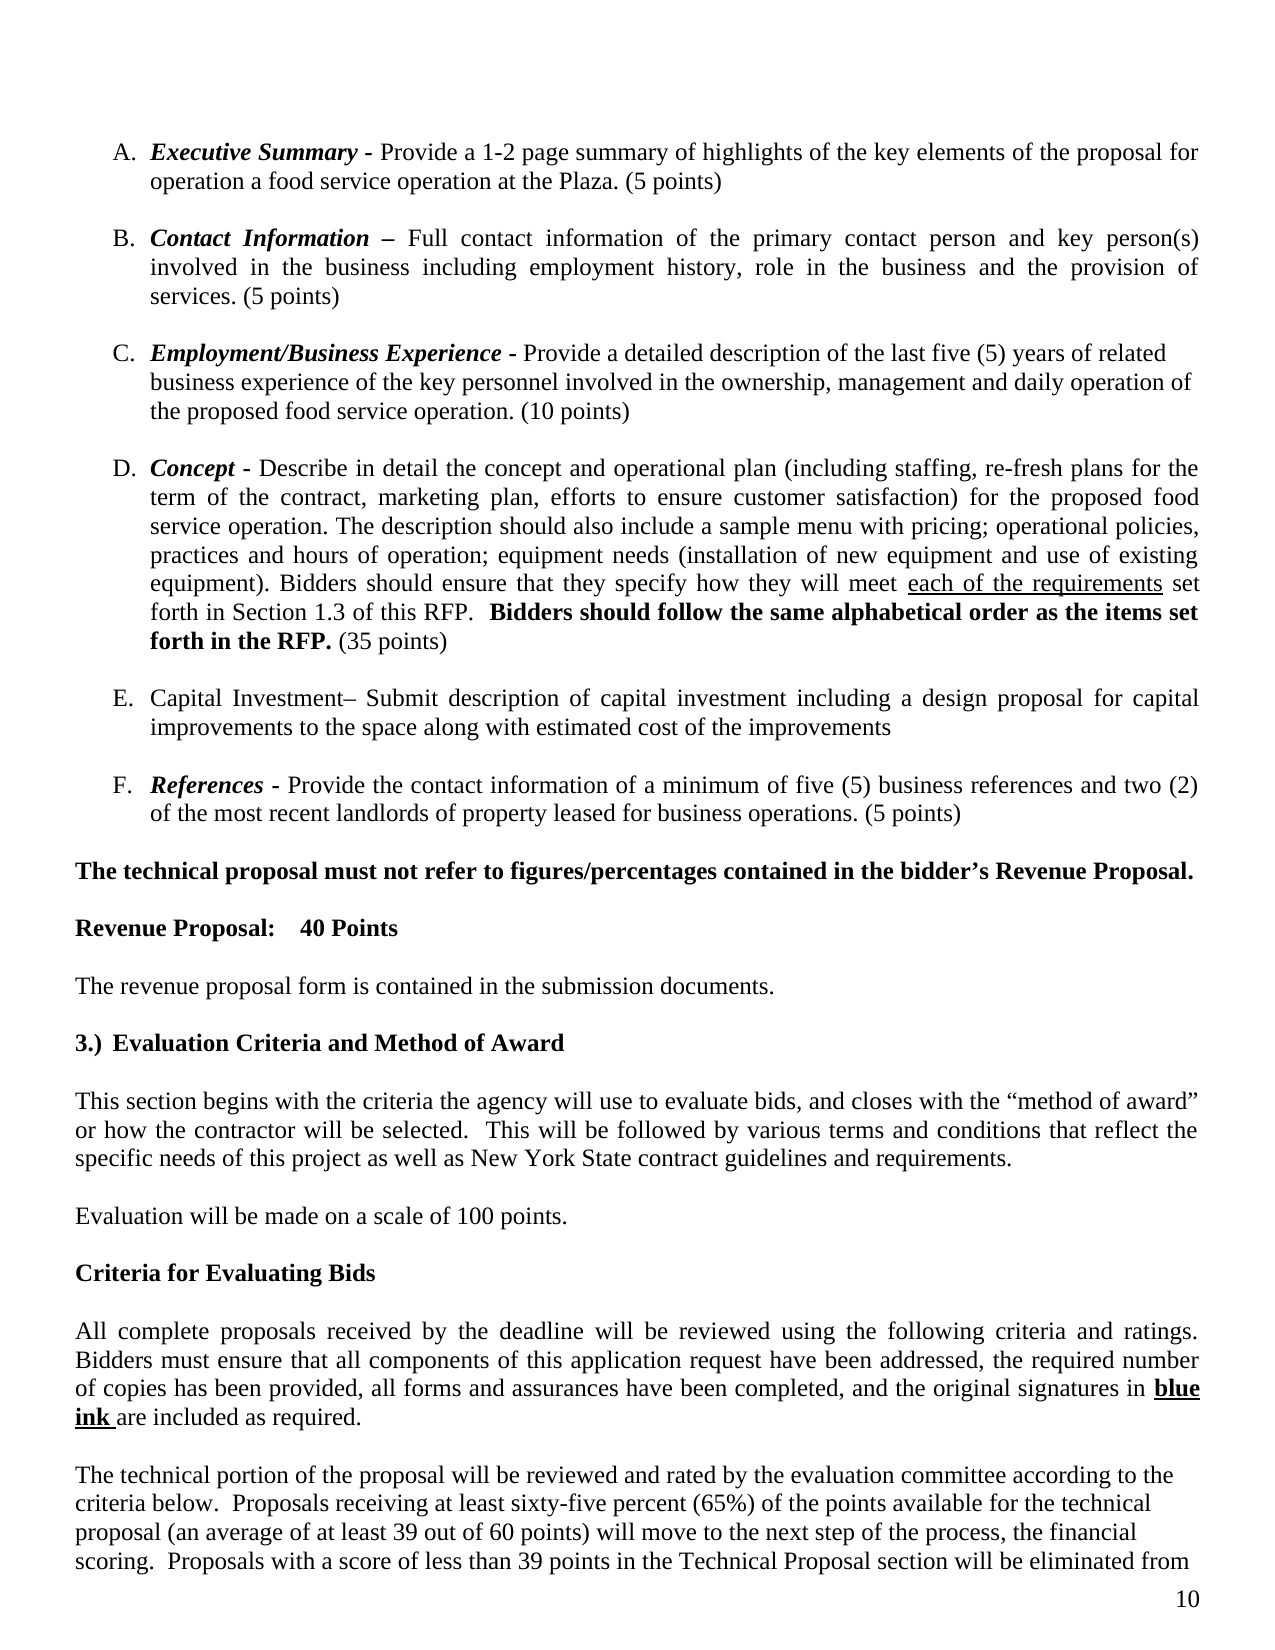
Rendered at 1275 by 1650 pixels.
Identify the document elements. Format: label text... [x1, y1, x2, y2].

subtitle Criteria for Evaluating Bids [75, 1258, 1200, 1287]
text Revenue Proposal: 40 Points [75, 913, 1200, 942]
list Employment/Business Experience - Provide a detailed description of the last five (5) years of related business experience of the key personnel involved in the ownership, management and daily operation of the proposed food service operation. (10 points) [112, 338, 1200, 425]
text The technical proposal must not refer to figures/percentages contained in the bidder’s Revenue Proposal. [75, 856, 1200, 885]
text Evaluation will be made on a scale of 100 points. [75, 1201, 1200, 1230]
list Concept - Describe in detail the concept and operational plan (including staffing, re-fresh plans for the term of the contract, marketing plan, efforts to ensure customer satisfaction) for the proposed food service operation. The description should also include a sample menu with pricing; operational policies, practices and hours of operation; equipment needs (installation of new equipment and use of existing equipment). Bidders should ensure that they specify how they will meet each of the requirements set forth in Section 1.3 of this RFP. Bidders should follow the same alphabetical order as the items set forth in the RFP. (35 points) [112, 453, 1200, 655]
list References - Provide the contact information of a minimum of five (5) business references and two (2) of the most recent landlords of property leased for business operations. (5 points) [112, 770, 1200, 827]
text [75, 1460, 1200, 1575]
list Capital Investment– Submit description of capital investment including a design proposal for capital improvements to the space along with estimated cost of the improvements [112, 683, 1200, 741]
text This section begins with the criteria the agency will use to evaluate bids, and closes with the “method of award” or how the contractor will be selected. This will be followed by various terms and conditions that reflect the specific needs of this project as well as New York State contract guidelines and requirements. [75, 1086, 1200, 1172]
text All complete proposals received by the deadline will be reviewed using the following criteria and ratings. Bidders must ensure that all components of this application request have been addressed, the required number of copies has been provided, all forms and assurances have been completed, and the original signatures in blue ink are included as required. [75, 1316, 1200, 1431]
list Evaluation Criteria and Method of Award [75, 1028, 1200, 1057]
text The revenue proposal form is contained in the submission documents. [75, 971, 1200, 1000]
list Contact Information – Full contact information of the primary contact person and key person(s) involved in the business including employment history, role in the business and the provision of services. (5 points) [112, 223, 1200, 310]
list Executive Summary - Provide a 1-2 page summary of highlights of the key elements of the proposal for operation a food service operation at the Plaza. (5 points) [112, 137, 1200, 195]
